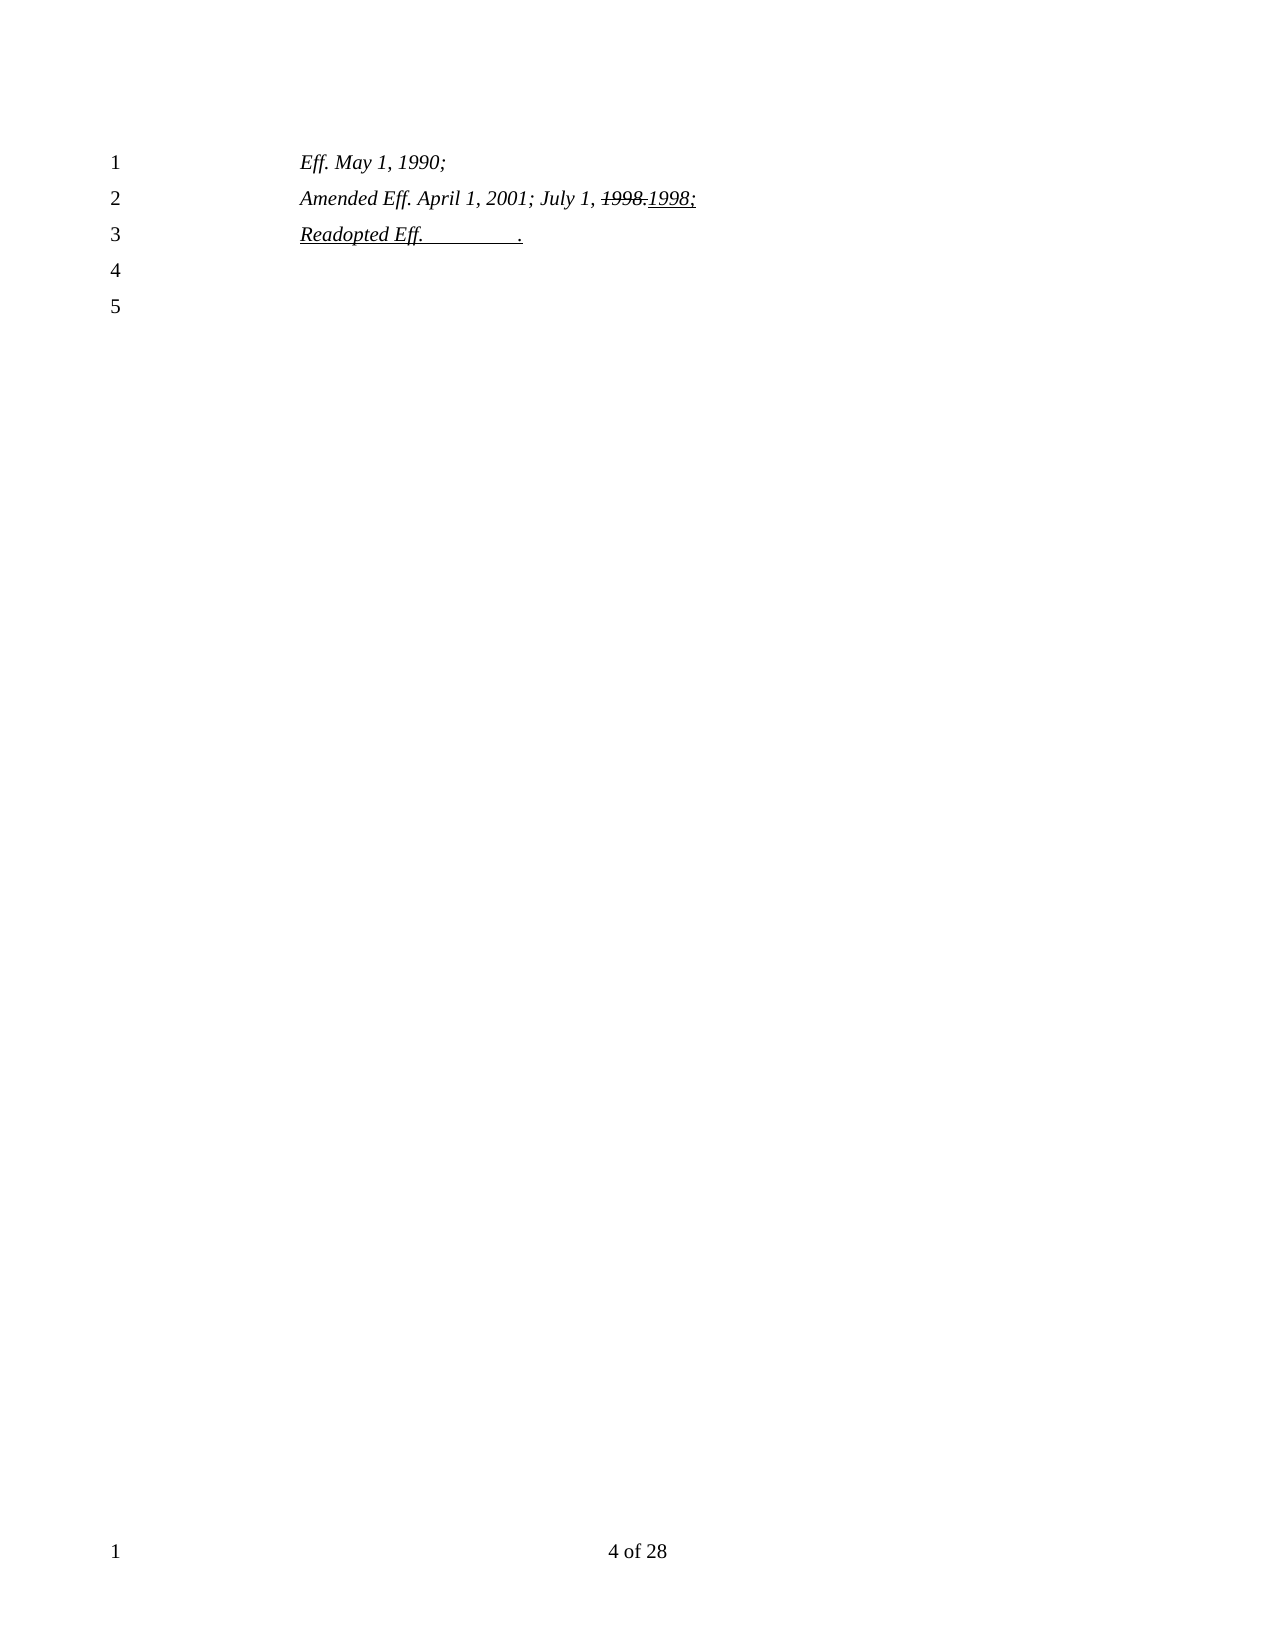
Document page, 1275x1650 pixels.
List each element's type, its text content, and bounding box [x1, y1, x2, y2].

text Readopted Eff. . [300, 222, 1125, 246]
text Amended Eff. April 1, 2001; July 1, 1998.1998; [300, 186, 1125, 210]
text Eff. May 1, 1990; [300, 150, 1125, 174]
